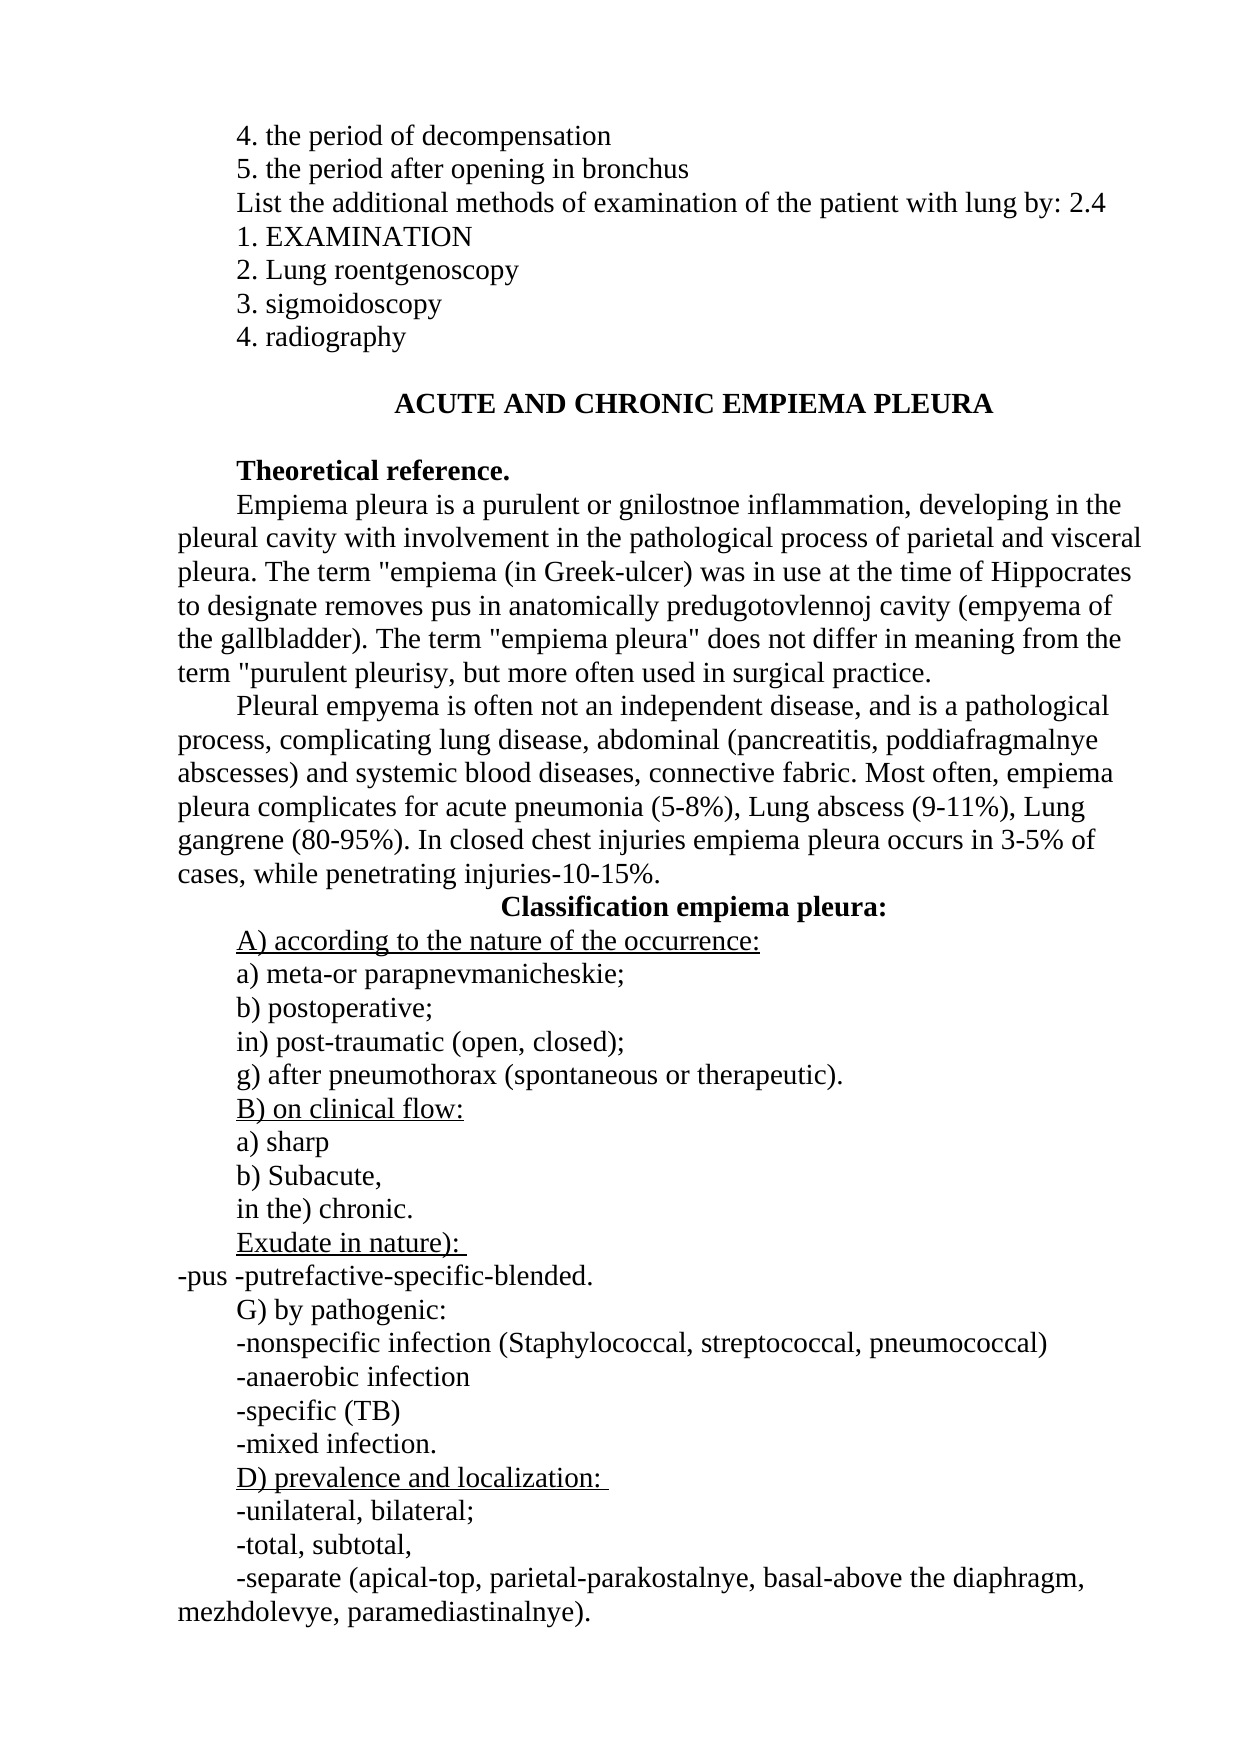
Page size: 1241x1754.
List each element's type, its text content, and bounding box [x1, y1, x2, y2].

text a) meta-or parapnevmanicheskie; [177, 957, 1152, 990]
text -total, subtotal, [177, 1527, 1152, 1560]
text -specific (TB) [177, 1393, 1152, 1426]
text a) sharp [177, 1124, 1152, 1158]
text D) prevalence and localization: [177, 1460, 1152, 1493]
text b) postoperative; [177, 990, 1152, 1024]
text Pleural empyema is often not an independent disease, and is a pathological process, complicating lung disease, abdominal (pancreatitis, poddiafragmalnye abscesses) and systemic blood diseases, connective fabric. Most often, empiema pleura complicates for acute pneumonia (5-8%), Lung abscess (9-11%), Lung gangrene (80-95%). In closed chest injuries empiema pleura occurs in 3-5% of cases, while penetrating injuries-10-15%. [177, 688, 1152, 889]
text Exudate in nature): -pus -putrefactive-specific-blended. [177, 1225, 1152, 1292]
text Empiema pleura is a purulent or gnilostnoe inflammation, developing in the pleural cavity with involvement in the pathological process of parietal and visceral pleura. The term "empiema (in Greek-ulcer) was in use at the time of Hippocrates to designate removes pus in anatomically predugotovlennoj cavity (empyema of the gallbladder). The term "empiema pleura" does not differ in meaning from the term "purulent pleurisy, but more often used in surgical practice. [177, 487, 1152, 688]
text ACUTE AND CHRONIC EMPIEMA PLEURA [177, 386, 1152, 420]
text g) after pneumothorax (spontaneous or therapeutic). [177, 1057, 1152, 1091]
text in) post-traumatic (open, closed); [177, 1024, 1152, 1057]
text 5. the period after opening in bronchus [177, 152, 1152, 185]
text -anaerobic infection [177, 1359, 1152, 1393]
text b) Subacute, [177, 1158, 1152, 1191]
text List the additional methods of examination of the patient with lung by: 2.4 [177, 185, 1152, 219]
text in the) chronic. [177, 1191, 1152, 1225]
text -unilateral, bilateral; [177, 1493, 1152, 1527]
text 4. radiography [177, 319, 1152, 353]
text A) according to the nature of the occurrence: [177, 923, 1152, 957]
text -nonspecific infection (Staphylococcal, streptococcal, pneumococcal) [177, 1326, 1152, 1359]
text 2. Lung roentgenoscopy [177, 252, 1152, 286]
text -separate (apical-top, parietal-parakostalnye, basal-above the diaphragm, mezhdolevye, paramediastinalnye). [177, 1560, 1152, 1627]
text Theoretical reference. [177, 453, 1152, 487]
text Classification empiema pleura: [177, 889, 1152, 923]
text -mixed infection. [177, 1426, 1152, 1460]
text 4. the period of decompensation [177, 118, 1152, 152]
text G) by pathogenic: [177, 1292, 1152, 1326]
text 1. EXAMINATION [177, 219, 1152, 252]
text 3. sigmoidoscopy [177, 286, 1152, 319]
text B) on clinical flow: [177, 1091, 1152, 1124]
